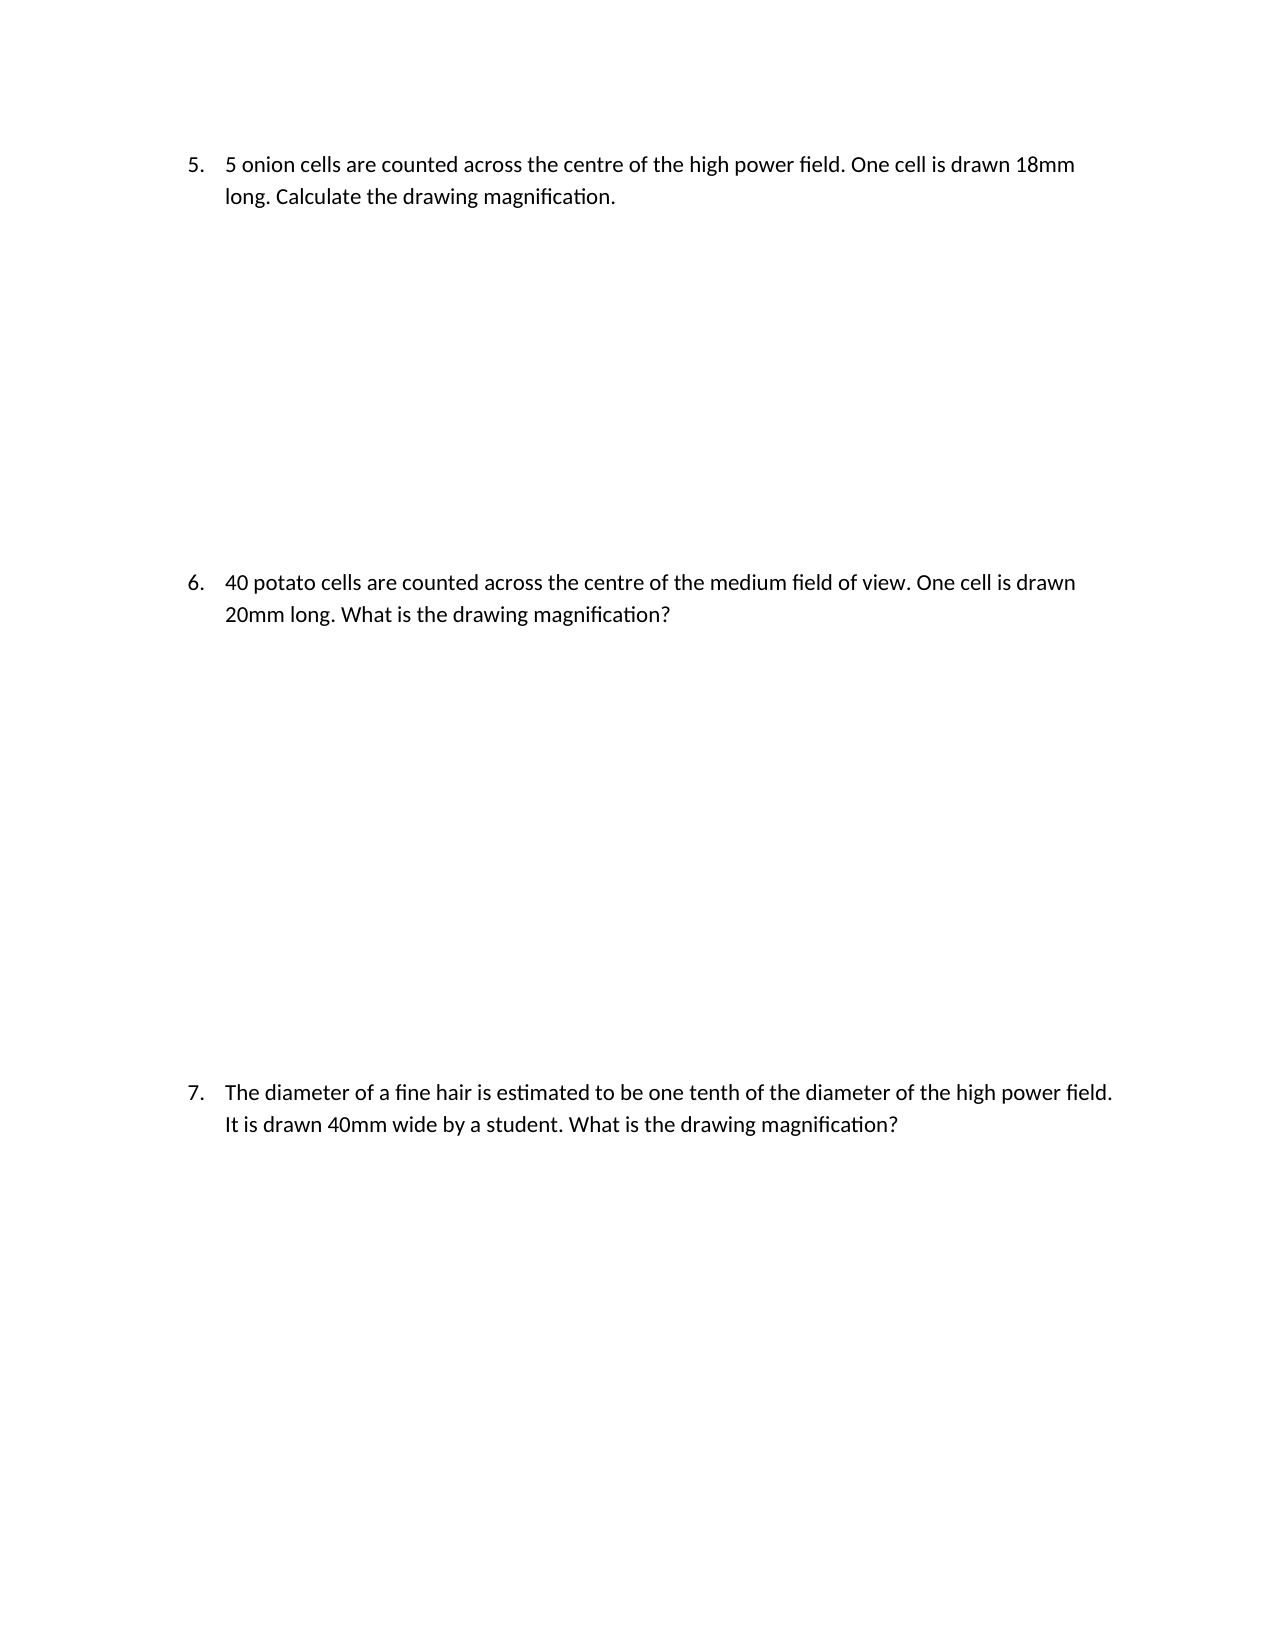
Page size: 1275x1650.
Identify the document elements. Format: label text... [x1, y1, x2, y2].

list The diameter of a fine hair is estimated to be one tenth of the diameter of the high power field. It is drawn 40mm wide by a student. What is the drawing magnification? [187, 1078, 1125, 1138]
list 40 potato cells are counted across the centre of the medium field of view. One cell is drawn 20mm long. What is the drawing magnification? [187, 568, 1125, 629]
list 5 onion cells are counted across the centre of the high power field. One cell is drawn 18mm long. Calculate the drawing magnification. [187, 150, 1125, 210]
